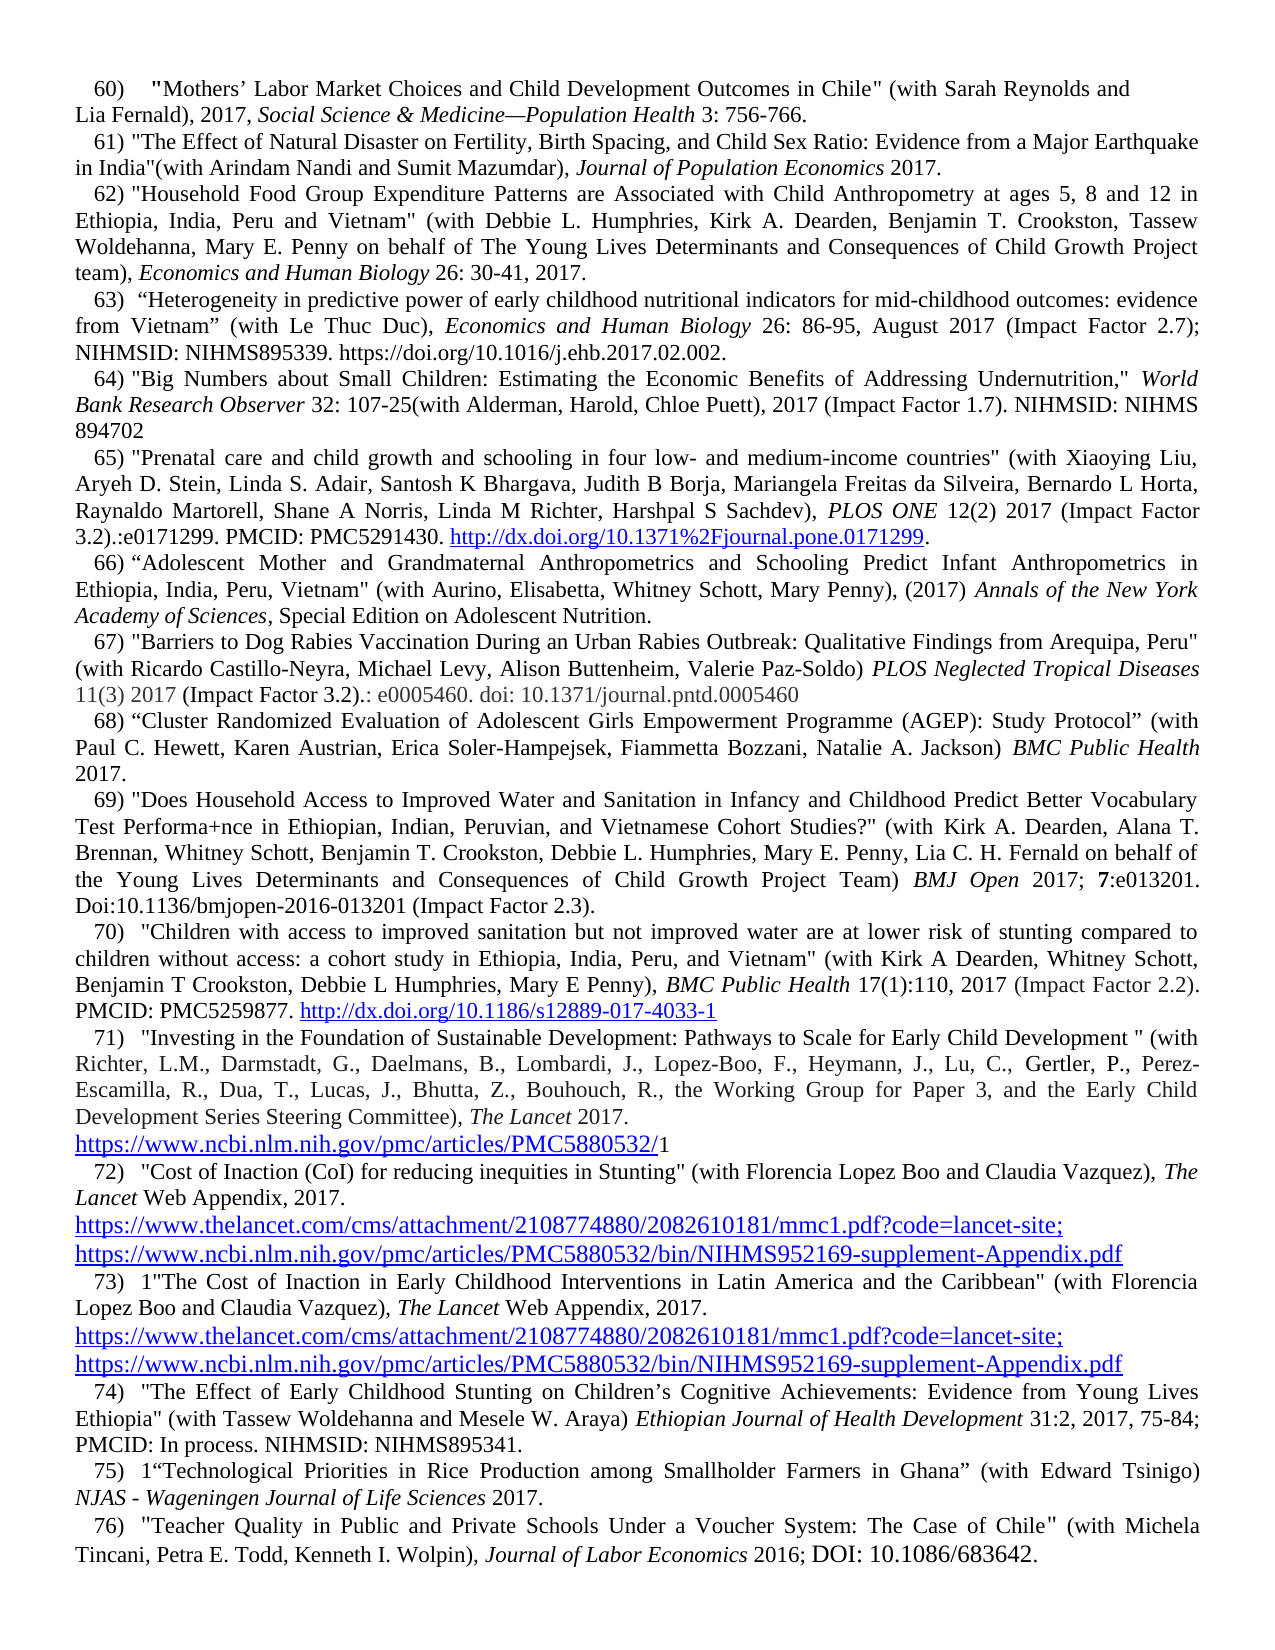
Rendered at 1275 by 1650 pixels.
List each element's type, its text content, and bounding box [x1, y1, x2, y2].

list "Teacher Quality in Public and Private Schools Under a Voucher System: The Case of Chile" (with Michela Tincani, Petra E. Todd, Kenneth I. Wolpin), Journal of Labor Economics 2016; DOI: 10.1086/683642. [75, 1510, 1200, 1568]
list "Prenatal care and child growth and schooling in four low- and medium-income countries" (with Xiaoying Liu, Aryeh D. Stein, Linda S. Adair, Santosh K Bhargava, Judith B Borja, Mariangela Freitas da Silveira, Bernardo L Horta, Raynaldo Martorell, Shane A Norris, Linda M Richter, Harshpal S Sachdev), PLOS ONE 12(2) 2017 (Impact Factor 3.2).:e0171299. PMCID: PMC5291430. http://dx.doi.org/10.1371%2Fjournal.pone.0171299. [75, 444, 1200, 549]
list "Investing in the Foundation of Sustainable Development: Pathways to Scale for Early Child Development " (with Richter, L.M., Darmstadt, G., Daelmans, B., Lombardi, J., Lopez-Boo, F., Heymann, J., Lu, C., Gertler, P., Perez-Escamilla, R., Dua, T., Lucas, J., Bhutta, Z., Bouhouch, R., the Working Group for Paper 3, and the Early Child Development Series Steering Committee), The Lancet 2017. [75, 1024, 1200, 1129]
list "Cost of Inaction (CoI) for reducing inequities in Stunting" (with Florencia Lopez Boo and Claudia Vazquez), The Lancet Web Appendix, 2017. [75, 1158, 1200, 1211]
text https://www.thelancet.com/cms/attachment/2108774880/2082610181/mmc1.pdf?code=lancet-site; https://www.ncbi.nlm.nih.gov/pmc/articles/PMC5880532/bin/NIHMS952169-supplement-Appendix.pdf [75, 1321, 1200, 1378]
list "The Cost of Inaction in Early Childhood Interventions in Latin America and the Caribbean" (with Florencia Lopez Boo and Claudia Vazquez), The Lancet Web Appendix, 2017. [75, 1268, 1200, 1321]
text https://www.thelancet.com/cms/attachment/2108774880/2082610181/mmc1.pdf?code=lancet-site; https://www.ncbi.nlm.nih.gov/pmc/articles/PMC5880532/bin/NIHMS952169-supplement-Appendix.pdf [75, 1211, 1200, 1268]
list "Mothers’ Labor Market Choices and Child Development Outcomes in Chile" (with Sarah Reynolds and Lia Fernald), 2017, Social Science & Medicine—Population Health 3: 756-766. [75, 75, 1130, 128]
list "Does Household Access to Improved Water and Sanitation in Infancy and Childhood Predict Better Vocabulary Test Performa+nce in Ethiopian, Indian, Peruvian, and Vietnamese Cohort Studies?" (with Kirk A. Dearden, Alana T. Brennan, Whitney Schott, Benjamin T. Crookston, Debbie L. Humphries, Mary E. Penny, Lia C. H. Fernald on behalf of the Young Lives Determinants and Consequences of Child Growth Project Team) BMJ Open 2017; 7:e013201. Doi:10.1136/bmjopen-2016-013201 (Impact Factor 2.3). [75, 787, 1200, 918]
list "Big Numbers about Small Children: Estimating the Economic Benefits of Addressing Undernutrition," World Bank Research Observer 32: 107-25(with Alderman, Harold, Chloe Puett), 2017 (Impact Factor 1.7). NIHMSID: NIHMS 894702 [75, 365, 1200, 444]
list “Adolescent Mother and Grandmaternal Anthropometrics and Schooling Predict Infant Anthropometrics in Ethiopia, India, Peru, Vietnam" (with Aurino, Elisabetta, Whitney Schott, Mary Penny), (2017) Annals of the New York Academy of Sciences, Special Edition on Adolescent Nutrition. [75, 549, 1200, 628]
list "Household Food Group Expenditure Patterns are Associated with Child Anthropometry at ages 5, 8 and 12 in Ethiopia, India, Peru and Vietnam" (with Debbie L. Humphries, Kirk A. Dearden, Benjamin T. Crookston, Tassew Woldehanna, Mary E. Penny on behalf of The Young Lives Determinants and Consequences of Child Growth Project team), Economics and Human Biology 26: 30-41, 2017. [75, 180, 1200, 286]
list “Heterogeneity in predictive power of early childhood nutritional indicators for mid-childhood outcomes: evidence from Vietnam” (with Le Thuc Duc), Economics and Human Biology 26: 86-95, August 2017 (Impact Factor 2.7); NIHMSID: NIHMS895339. https://doi.org/10.1016/j.ehb.2017.02.002. [75, 286, 1200, 365]
list "The Effect of Natural Disaster on Fertility, Birth Spacing, and Child Sex Ratio: Evidence from a Major Earthquake in India"(with Arindam Nandi and Sumit Mazumdar), Journal of Population Economics 2017. [75, 128, 1200, 180]
list “Cluster Randomized Evaluation of Adolescent Girls Empowerment Programme (AGEP): Study Protocol” (with Paul C. Hewett, Karen Austrian, Erica Soler-Hampejsek, Fiammetta Bozzani, Natalie A. Jackson) BMC Public Health 2017. [75, 707, 1200, 787]
list “Technological Priorities in Rice Production among Smallholder Farmers in Ghana” (with Edward Tsinigo) NJAS - Wageningen Journal of Life Sciences 2017. [75, 1457, 1200, 1510]
list "The Effect of Early Childhood Stunting on Children’s Cognitive Achievements: Evidence from Young Lives Ethiopia" (with Tassew Woldehanna and Mesele W. Araya) Ethiopian Journal of Health Development 31:2, 2017, 75-84; PMCID: In process. NIHMSID: NIHMS895341. [75, 1378, 1200, 1457]
text https://www.ncbi.nlm.nih.gov/pmc/articles/PMC5880532/ [75, 1129, 1200, 1158]
list "Barriers to Dog Rabies Vaccination During an Urban Rabies Outbreak: Qualitative Findings from Arequipa, Peru" (with Ricardo Castillo-Neyra, Michael Levy, Alison Buttenheim, Valerie Paz-Soldo) PLOS Neglected Tropical Diseases 11(3) 2017 (Impact Factor 3.2).: e0005460. doi: 10.1371/journal.pntd.0005460 [75, 628, 1200, 707]
list "Children with access to improved sanitation but not improved water are at lower risk of stunting compared to children without access: a cohort study in Ethiopia, India, Peru, and Vietnam" (with Kirk A Dearden, Whitney Schott, Benjamin T Crookston, Debbie L Humphries, Mary E Penny), BMC Public Health 17(1):110, 2017 (Impact Factor 2.2). PMCID: PMC5259877. http://dx.doi.org/10.1186/s12889-017-4033-1 [75, 918, 1200, 1024]
